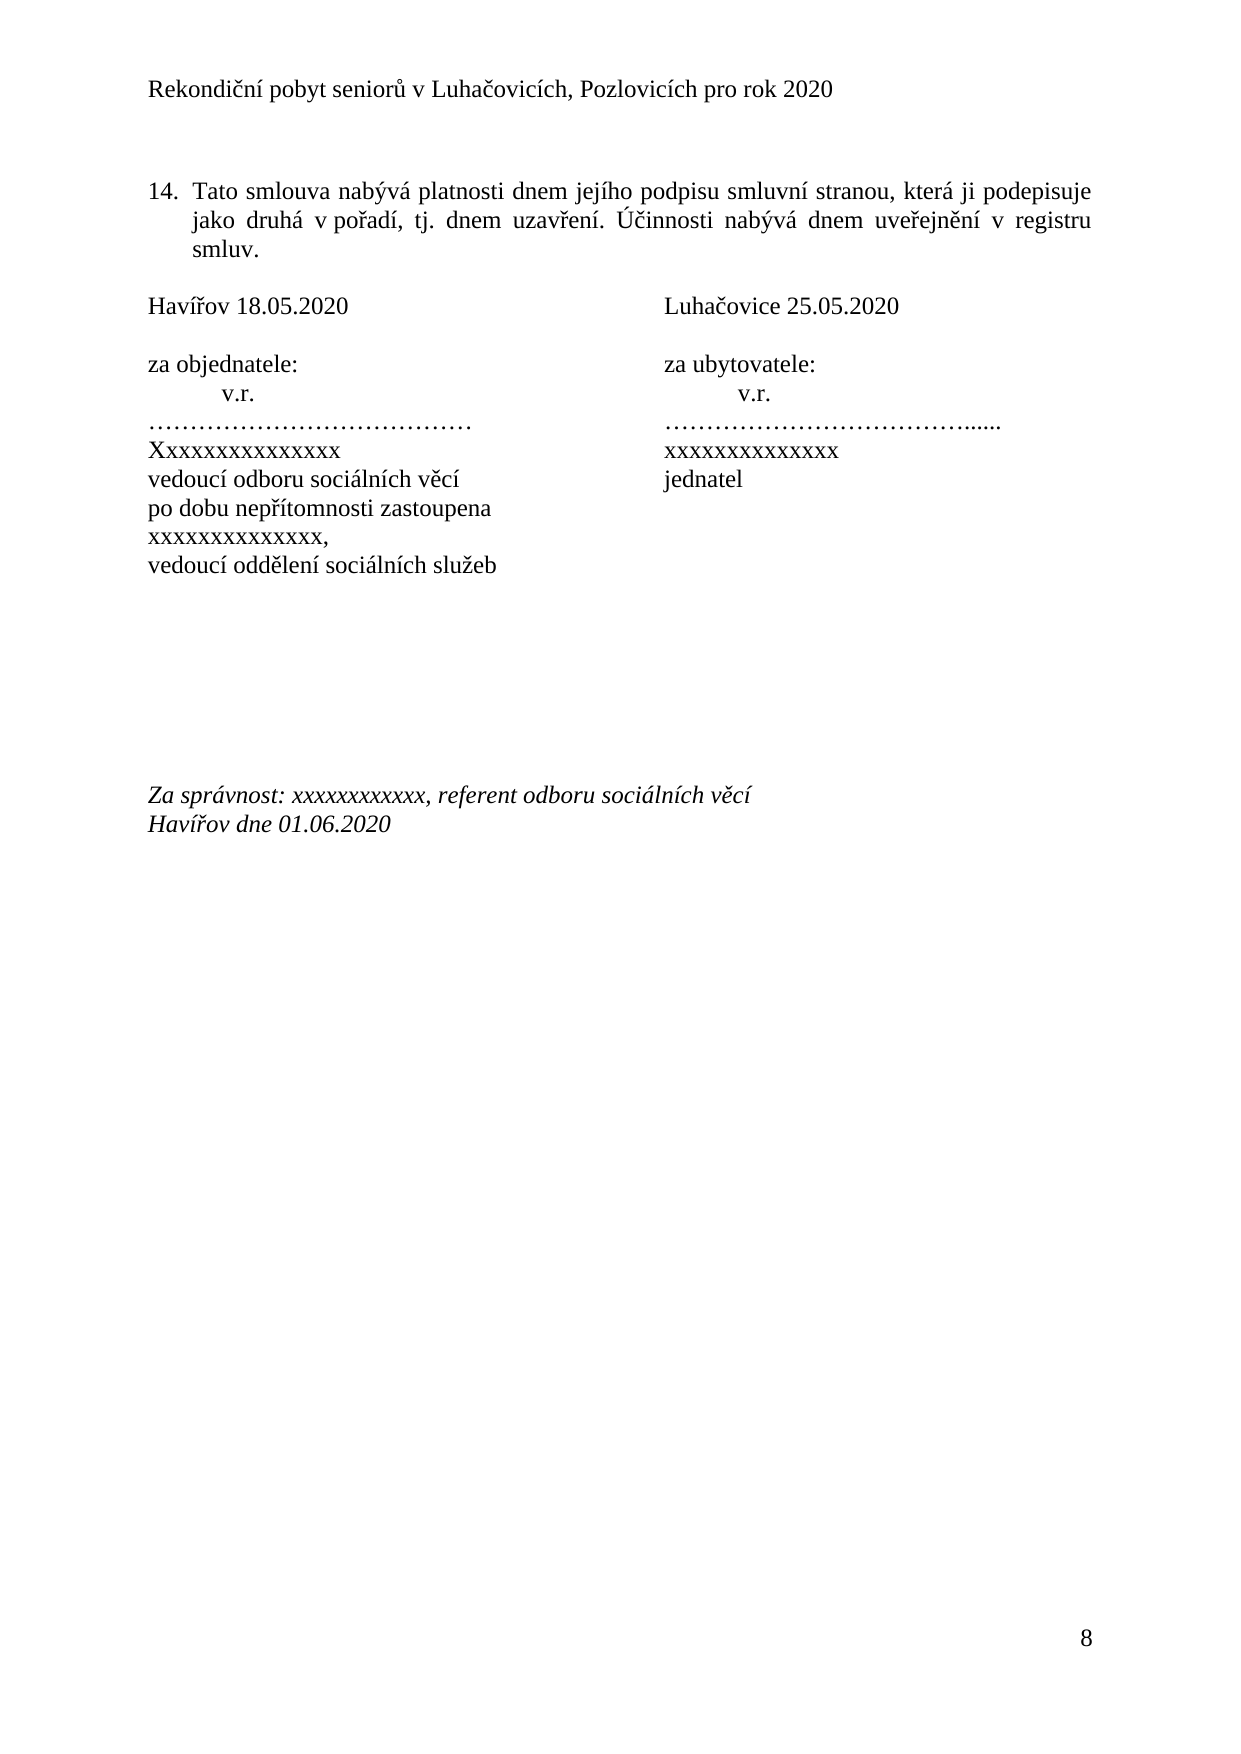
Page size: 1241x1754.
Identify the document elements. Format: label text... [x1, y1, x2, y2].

text vedoucí odboru sociálních věcí jednatel [148, 464, 1093, 493]
text xxxxxxxxxxxxxx, [148, 521, 1093, 550]
text ………………………………… ………………………………...... [148, 406, 1093, 435]
text za objednatele: za ubytovatele: v.r. v.r. [148, 349, 1093, 406]
text po dobu nepřítomnosti zastoupena [148, 493, 1093, 521]
text vedoucí oddělení sociálních služeb [148, 550, 1093, 579]
text Havířov dne 01.06.2020 [148, 809, 1093, 838]
list Tato smlouva nabývá platnosti dnem jejího podpisu smluvní stranou, která ji podepisuje jako druhá v pořadí, tj. dnem uzavření. Účinnosti nabývá dnem uveřejnění v registru smluv. [148, 176, 1093, 263]
text Xxxxxxxxxxxxxxx xxxxxxxxxxxxxx [148, 435, 1093, 464]
text Havířov 18.05.2020 Luhačovice 25.05.2020 [148, 291, 1093, 320]
text Za správnost: xxxxxxxxxxxx, referent odboru sociálních věcí [148, 780, 1093, 809]
